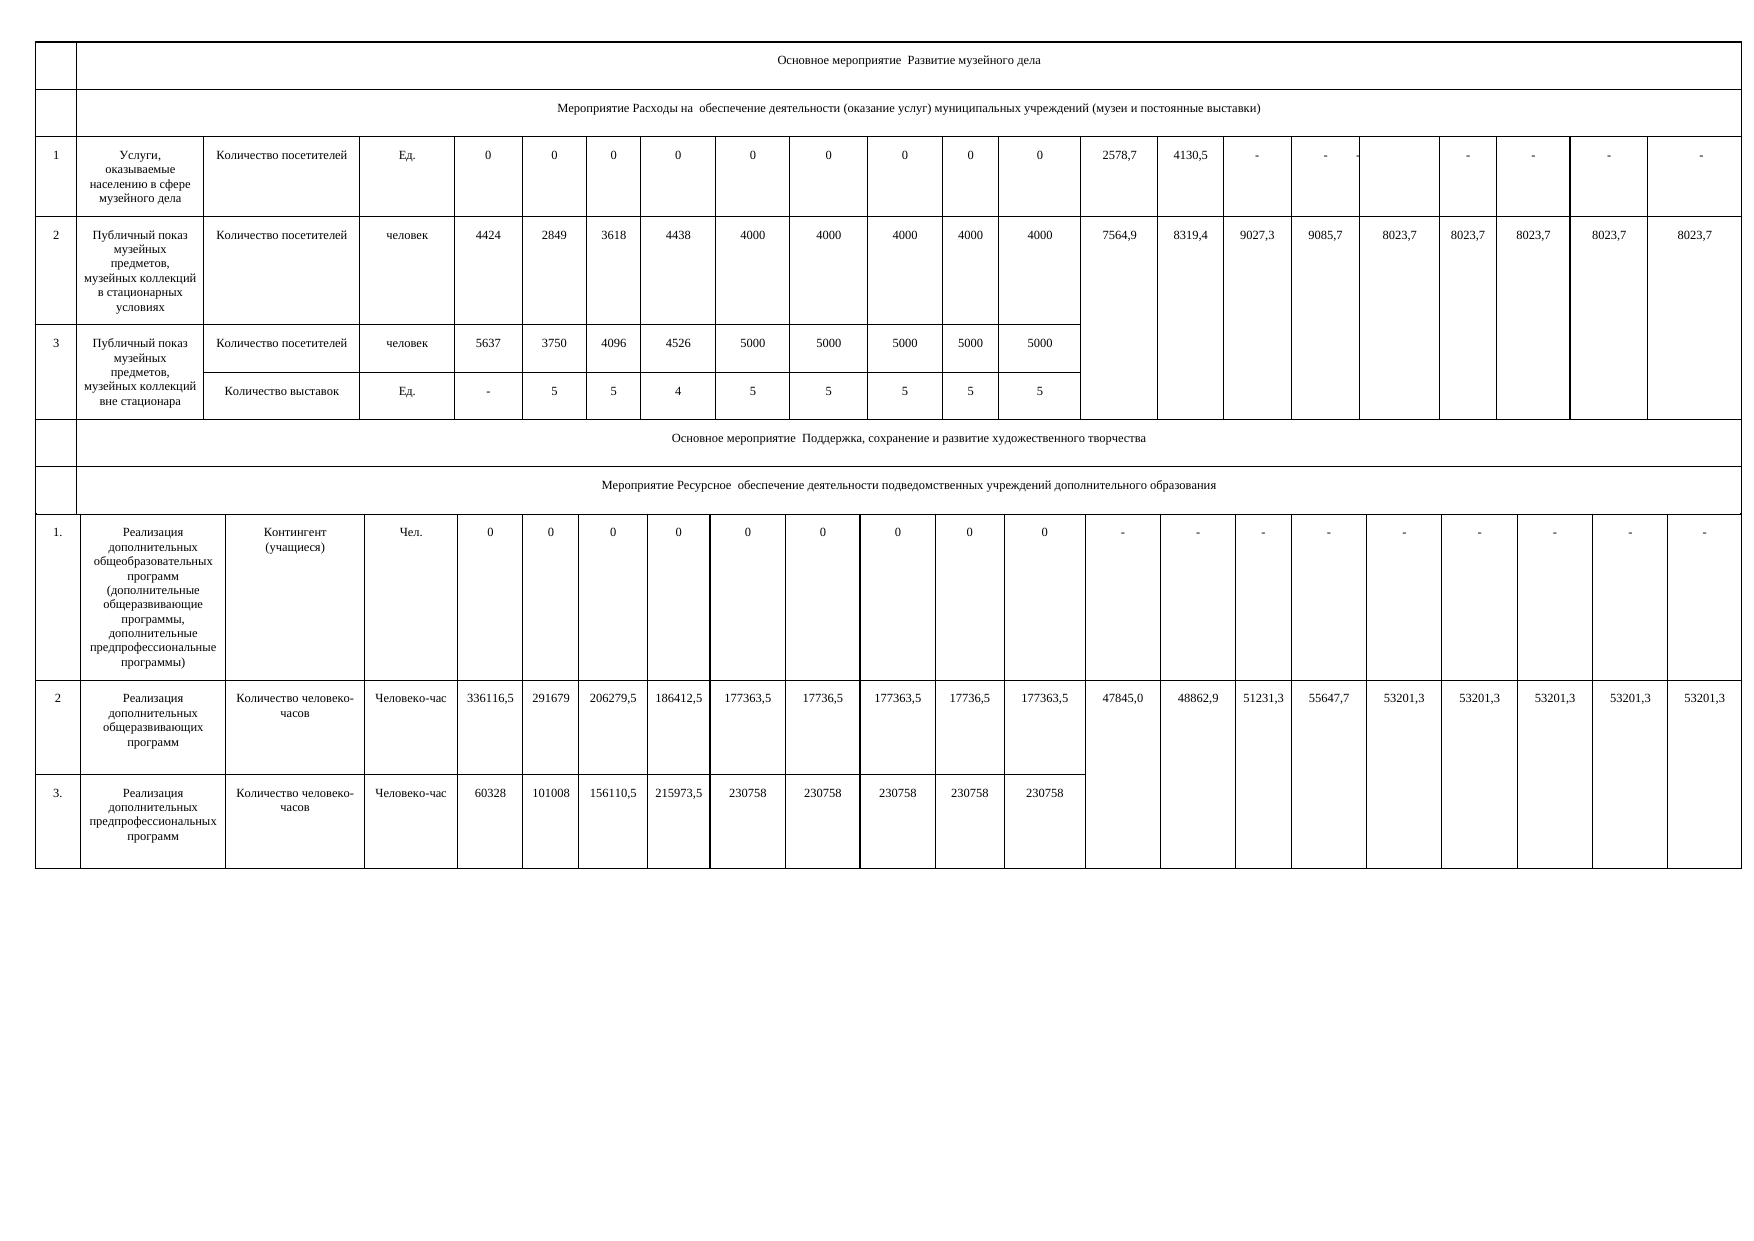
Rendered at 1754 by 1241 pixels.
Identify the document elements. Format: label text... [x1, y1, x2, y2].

table_cell Реализация дополнительных общеобразовательных программ (дополнительные общеразвивающие программы, дополнительные предпрофессиональные программы) [81, 515, 225, 679]
table_cell Количество посетителей [204, 137, 359, 216]
table_cell человек [360, 325, 454, 372]
table_cell - [1224, 137, 1291, 216]
table_cell 2578,7 [1081, 137, 1157, 216]
table_cell 3. [36, 775, 80, 868]
table_cell - [1442, 515, 1517, 679]
table_cell 0 [648, 515, 709, 679]
table_cell 4000 [790, 217, 867, 324]
table_cell 53201,3 [1593, 681, 1667, 868]
table_cell 177363,5 [711, 681, 785, 774]
table_cell 0 [1005, 515, 1085, 679]
table_cell Количество посетителей [204, 325, 359, 372]
table_cell 230758 [786, 775, 859, 868]
table_cell Количество выставок [204, 373, 359, 419]
table_cell 51231,3 [1236, 681, 1291, 868]
table_cell Чел. [365, 515, 457, 679]
table_cell - [1161, 515, 1235, 679]
table_cell 4096 [587, 325, 640, 372]
table_cell Мероприятие Ресурсное обеспечение деятельности подведомственных учреждений дополнительного образования [77, 467, 1741, 513]
table_cell 230758 [1005, 775, 1085, 868]
table_cell 177363,5 [861, 681, 935, 774]
table_cell 0 [868, 137, 942, 216]
table_cell 4 [641, 373, 715, 419]
table_cell Ед. [360, 137, 454, 216]
table_cell 3618 [587, 217, 640, 324]
table_cell [36, 420, 76, 466]
table_cell 17736,5 [786, 681, 859, 774]
table_cell 9027,3 [1224, 217, 1291, 419]
table_cell 0 [641, 137, 715, 216]
table_cell 4000 [716, 217, 789, 324]
table_cell 48862,9 [1161, 681, 1235, 868]
table_cell 0 [455, 137, 522, 216]
table_cell - [1440, 137, 1496, 216]
table_cell 5 [716, 373, 789, 419]
table_cell 4000 [943, 217, 998, 324]
table_cell 5000 [790, 325, 867, 372]
table_cell 0 [936, 515, 1004, 679]
table_cell 5 [523, 373, 586, 419]
table_cell 0 [523, 137, 586, 216]
table_cell [36, 43, 76, 89]
table_cell 206279,5 [579, 681, 647, 774]
table_cell 177363,5 [1005, 681, 1085, 774]
table_cell 47845,0 [1086, 681, 1160, 868]
table_cell - [1086, 515, 1160, 679]
table_cell 53201,3 [1518, 681, 1592, 868]
table_cell Основное мероприятие Развитие музейного дела [77, 43, 1741, 89]
table_cell Публичный показ музейных предметов, музейных коллекций вне стационара [77, 325, 203, 419]
table_cell - [1292, 137, 1359, 216]
table_cell 53201,3 [1367, 681, 1441, 868]
table_cell 8023,7 [1648, 217, 1741, 419]
table_cell Человеко-час [365, 775, 457, 868]
table_cell Публичный показ музейных предметов, музейных коллекций в стационарных условиях [77, 217, 203, 324]
table_cell 17736,5 [936, 681, 1004, 774]
table_cell 0 [458, 515, 522, 679]
table_cell 1 [36, 137, 76, 216]
table_cell 215973,5 [648, 775, 709, 868]
table_cell 291679 [523, 681, 578, 774]
table_cell - [1648, 137, 1741, 216]
table_cell 3 [36, 325, 76, 419]
table_cell 0 [999, 137, 1080, 216]
table_cell Услуги, оказываемые населению в сфере музейного дела [77, 137, 203, 216]
table_cell - [1668, 515, 1741, 679]
table_cell 8023,7 [1440, 217, 1496, 419]
table_cell 5 [868, 373, 942, 419]
table_cell 5637 [455, 325, 522, 372]
table_cell 7564,9 [1081, 217, 1157, 419]
table_cell - [1518, 515, 1592, 679]
table_cell 53201,3 [1442, 681, 1517, 868]
table_cell 2849 [523, 217, 586, 324]
table_cell 0 [579, 515, 647, 679]
table_cell 336116,5 [458, 681, 522, 774]
table_cell Человеко-час [365, 681, 457, 774]
table_cell Основное мероприятие Поддержка, сохранение и развитие художественного творчества [77, 420, 1741, 466]
table_cell 5000 [999, 325, 1080, 372]
table_cell 4130,5 [1158, 137, 1223, 216]
table_cell 0 [861, 515, 935, 679]
table_cell Контингент (учащиеся) [226, 515, 364, 679]
table_cell 60328 [458, 775, 522, 868]
table_cell - [1360, 137, 1439, 216]
table_cell Реализация дополнительных общеразвивающих программ [81, 681, 225, 774]
table_cell 5 [790, 373, 867, 419]
table_cell 4000 [999, 217, 1080, 324]
table_cell 230758 [861, 775, 935, 868]
table_cell Количество посетителей [204, 217, 359, 324]
table_cell 2 [36, 217, 76, 324]
table_cell 8023,7 [1571, 217, 1647, 419]
table_cell 4438 [641, 217, 715, 324]
table_cell - [1571, 137, 1647, 216]
table_cell 230758 [936, 775, 1004, 868]
table_cell 8023,7 [1497, 217, 1569, 419]
table_cell 0 [587, 137, 640, 216]
table_cell - [1497, 137, 1569, 216]
table_cell Количество человеко-часов [226, 681, 364, 774]
table_cell 186412,5 [648, 681, 709, 774]
table_cell 53201,3 [1668, 681, 1741, 868]
table_cell 0 [786, 515, 859, 679]
table_cell 5 [943, 373, 998, 419]
table_cell 5000 [716, 325, 789, 372]
table_cell 101008 [523, 775, 578, 868]
table_cell - [1292, 515, 1366, 679]
table_cell 156110,5 [579, 775, 647, 868]
table_cell 8023,7 [1360, 217, 1439, 419]
table_cell 9085,7 [1292, 217, 1359, 419]
table_cell - [1593, 515, 1667, 679]
table_cell человек [360, 217, 454, 324]
table_cell Реализация дополнительных предпрофессиональных программ [81, 775, 225, 868]
table_cell [36, 90, 76, 136]
table_cell 5 [999, 373, 1080, 419]
table_cell 0 [943, 137, 998, 216]
table_cell 0 [716, 137, 789, 216]
table_cell 0 [790, 137, 867, 216]
table_cell 0 [523, 515, 578, 679]
table_cell 4526 [641, 325, 715, 372]
table_cell - [1236, 515, 1291, 679]
table_cell 5000 [943, 325, 998, 372]
table_cell 8319,4 [1158, 217, 1223, 419]
table_cell 55647,7 [1292, 681, 1366, 868]
table_cell 3750 [523, 325, 586, 372]
table_cell - [1367, 515, 1441, 679]
table_cell Ед. [360, 373, 454, 419]
table_cell 1. [36, 515, 80, 679]
table_cell [36, 467, 76, 513]
table_cell 4424 [455, 217, 522, 324]
table_cell 230758 [711, 775, 785, 868]
table_cell - [455, 373, 522, 419]
table_cell 0 [711, 515, 785, 679]
table_cell Количество человеко-часов [226, 775, 364, 868]
table_cell 2 [36, 681, 80, 774]
table_cell Мероприятие Расходы на обеспечение деятельности (оказание услуг) муниципальных учреждений (музеи и постоянные выставки) [77, 90, 1741, 136]
table_cell 4000 [868, 217, 942, 324]
table_cell 5 [587, 373, 640, 419]
table_cell 5000 [868, 325, 942, 372]
